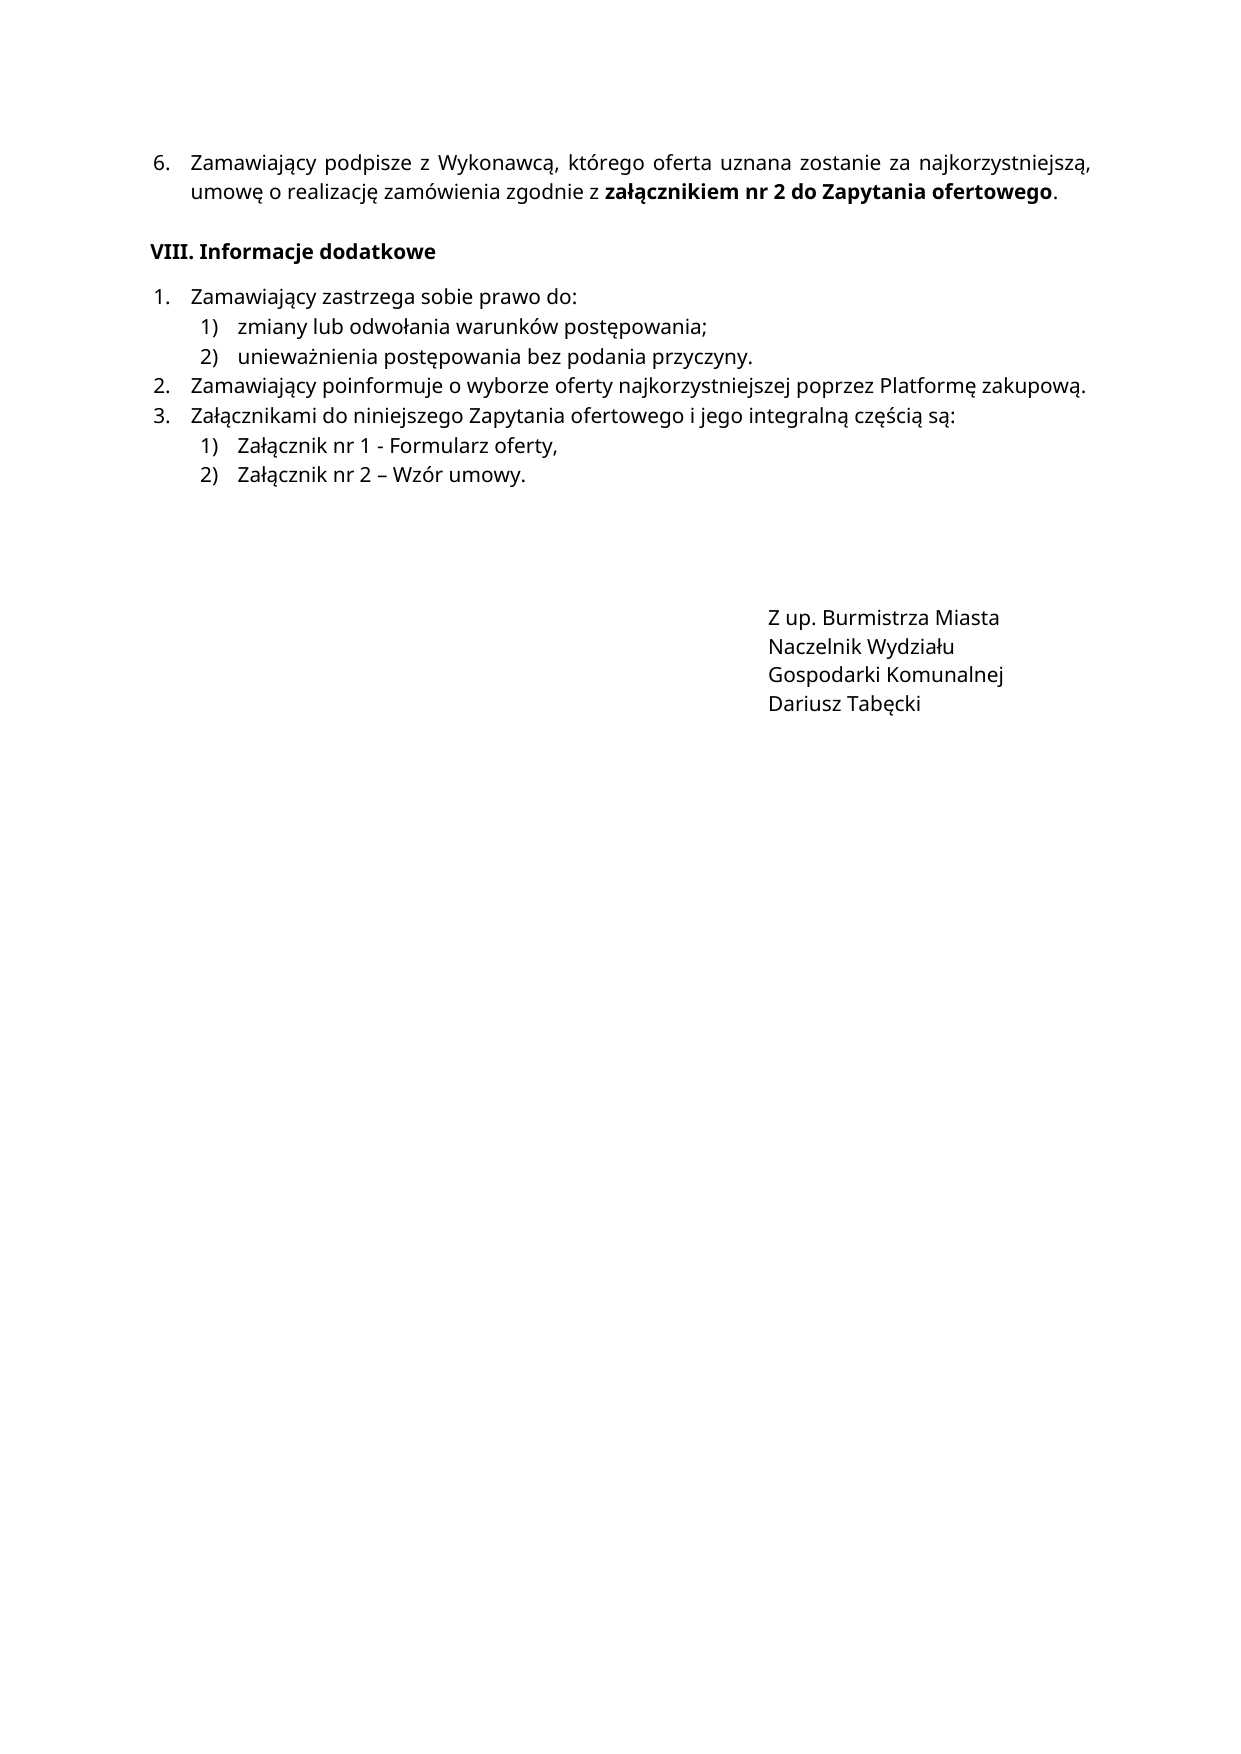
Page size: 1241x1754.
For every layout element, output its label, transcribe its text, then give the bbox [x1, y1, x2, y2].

list unieważnienia postępowania bez podania przyczyny. [200, 342, 1093, 370]
list Zamawiający zastrzega sobie prawo do: [153, 282, 1093, 310]
list Załącznik nr 2 – Wzór umowy. [200, 460, 1093, 488]
list Załącznik nr 1 - Formularz oferty, [200, 431, 1093, 460]
text VIII. Informacje dodatkowe [150, 237, 1093, 266]
text Dariusz Tabęcki [768, 689, 1093, 717]
list Zamawiający podpisze z Wykonawcą, którego oferta uznana zostanie za najkorzystniejszą, umowę o realizację zamówienia zgodnie z załącznikiem nr 2 do Zapytania ofertowego. [153, 148, 1093, 206]
list Załącznikami do niniejszego Zapytania ofertowego i jego integralną częścią są: [153, 402, 1093, 430]
text Gospodarki Komunalnej [768, 660, 1093, 689]
list zmiany lub odwołania warunków postępowania; [200, 312, 1093, 340]
text Z up. Burmistrza Miasta [768, 603, 1093, 632]
list Zamawiający poinformuje o wyborze oferty najkorzystniejszej poprzez Platformę zakupową. [153, 372, 1093, 400]
text Naczelnik Wydziału [768, 632, 1093, 660]
